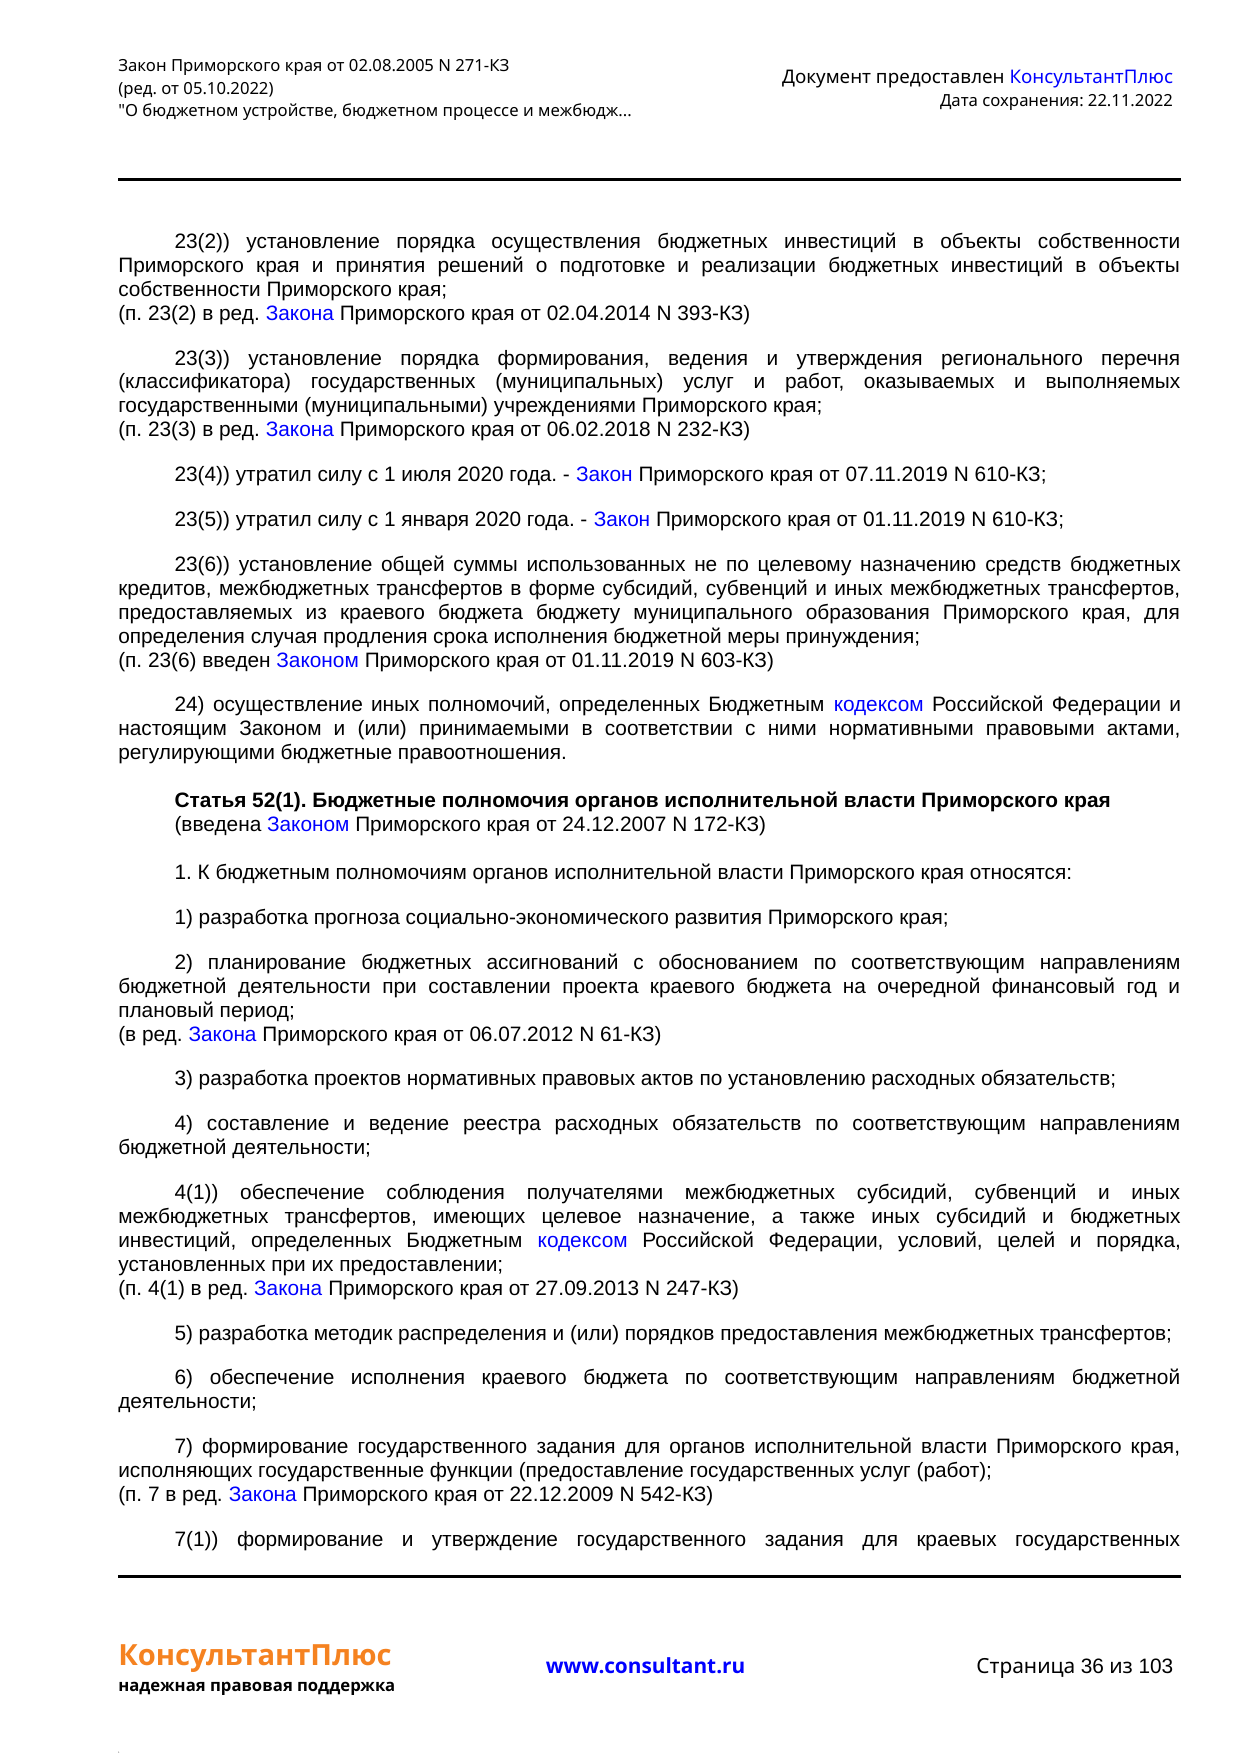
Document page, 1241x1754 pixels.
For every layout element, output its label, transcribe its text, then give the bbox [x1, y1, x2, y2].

text 5) разработка методик распределения и (или) порядков предоставления межбюджетных трансфертов; [118, 1320, 1181, 1344]
text 3) разработка проектов нормативных правовых актов по установлению расходных обязательств; [118, 1066, 1181, 1090]
text (п. 23(3) в ред. Закона Приморского края от 06.02.2018 N 232-КЗ) [118, 417, 1181, 441]
text 1) разработка прогноза социально-экономического развития Приморского края; [118, 905, 1181, 929]
text 4) составление и ведение реестра расходных обязательств по соответствующим направлениям бюджетной деятельности; [118, 1111, 1181, 1159]
text 23(3)) установление порядка формирования, ведения и утверждения регионального перечня (классификатора) государственных (муниципальных) услуг и работ, оказываемых и выполняемых государственными (муниципальными) учреждениями Приморского края; [118, 345, 1181, 417]
text 7) формирование государственного задания для органов исполнительной власти Приморского края, исполняющих государственные функции (предоставление государственных услуг (работ); [118, 1434, 1181, 1482]
text (п. 23(2) в ред. Закона Приморского края от 02.04.2014 N 393-КЗ) [118, 301, 1181, 324]
text 4(1)) обеспечение соблюдения получателями межбюджетных субсидий, субвенций и иных межбюджетных трансфертов, имеющих целевое назначение, а также иных субсидий и бюджетных инвестиций, определенных Бюджетным кодексом Российской Федерации, условий, целей и порядка, установленных при их предоставлении; [118, 1180, 1181, 1276]
text (в ред. Закона Приморского края от 06.07.2012 N 61-КЗ) [118, 1021, 1181, 1045]
text (введена Законом Приморского края от 24.12.2007 N 172-КЗ) [118, 812, 1181, 836]
text 1. К бюджетным полномочиям органов исполнительной власти Приморского края относятся: [118, 860, 1181, 884]
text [118, 1527, 1181, 1551]
text (п. 7 в ред. Закона Приморского края от 22.12.2009 N 542-КЗ) [118, 1482, 1181, 1506]
text 24) осуществление иных полномочий, определенных Бюджетным кодексом Российской Федерации и настоящим Законом и (или) принимаемыми в соответствии с ними нормативными правовыми актами, регулирующими бюджетные правоотношения. [118, 692, 1181, 764]
text 23(5)) утратил силу с 1 января 2020 года. - Закон Приморского края от 01.11.2019 N 610-КЗ; [118, 507, 1181, 531]
title Статья 52(1). Бюджетные полномочия органов исполнительной власти Приморского края [118, 788, 1181, 812]
text (п. 4(1) в ред. Закона Приморского края от 27.09.2013 N 247-КЗ) [118, 1276, 1181, 1299]
text 2) планирование бюджетных ассигнований с обоснованием по соответствующим направлениям бюджетной деятельности при составлении проекта краевого бюджета на очередной финансовый год и плановый период; [118, 949, 1181, 1021]
text 23(4)) утратил силу с 1 июля 2020 года. - Закон Приморского края от 07.11.2019 N 610-КЗ; [118, 462, 1181, 486]
text 23(6)) установление общей суммы использованных не по целевому назначению средств бюджетных кредитов, межбюджетных трансфертов в форме субсидий, субвенций и иных межбюджетных трансфертов, предоставляемых из краевого бюджета бюджету муниципального образования Приморского края, для определения случая продления срока исполнения бюджетной меры принуждения; [118, 552, 1181, 647]
text 6) обеспечение исполнения краевого бюджета по соответствующим направлениям бюджетной деятельности; [118, 1365, 1181, 1413]
text 23(2)) установление порядка осуществления бюджетных инвестиций в объекты собственности Приморского края и принятия решений о подготовке и реализации бюджетных инвестиций в объекты собственности Приморского края; [118, 229, 1181, 301]
text (п. 23(6) введен Законом Приморского края от 01.11.2019 N 603-КЗ) [118, 647, 1181, 671]
